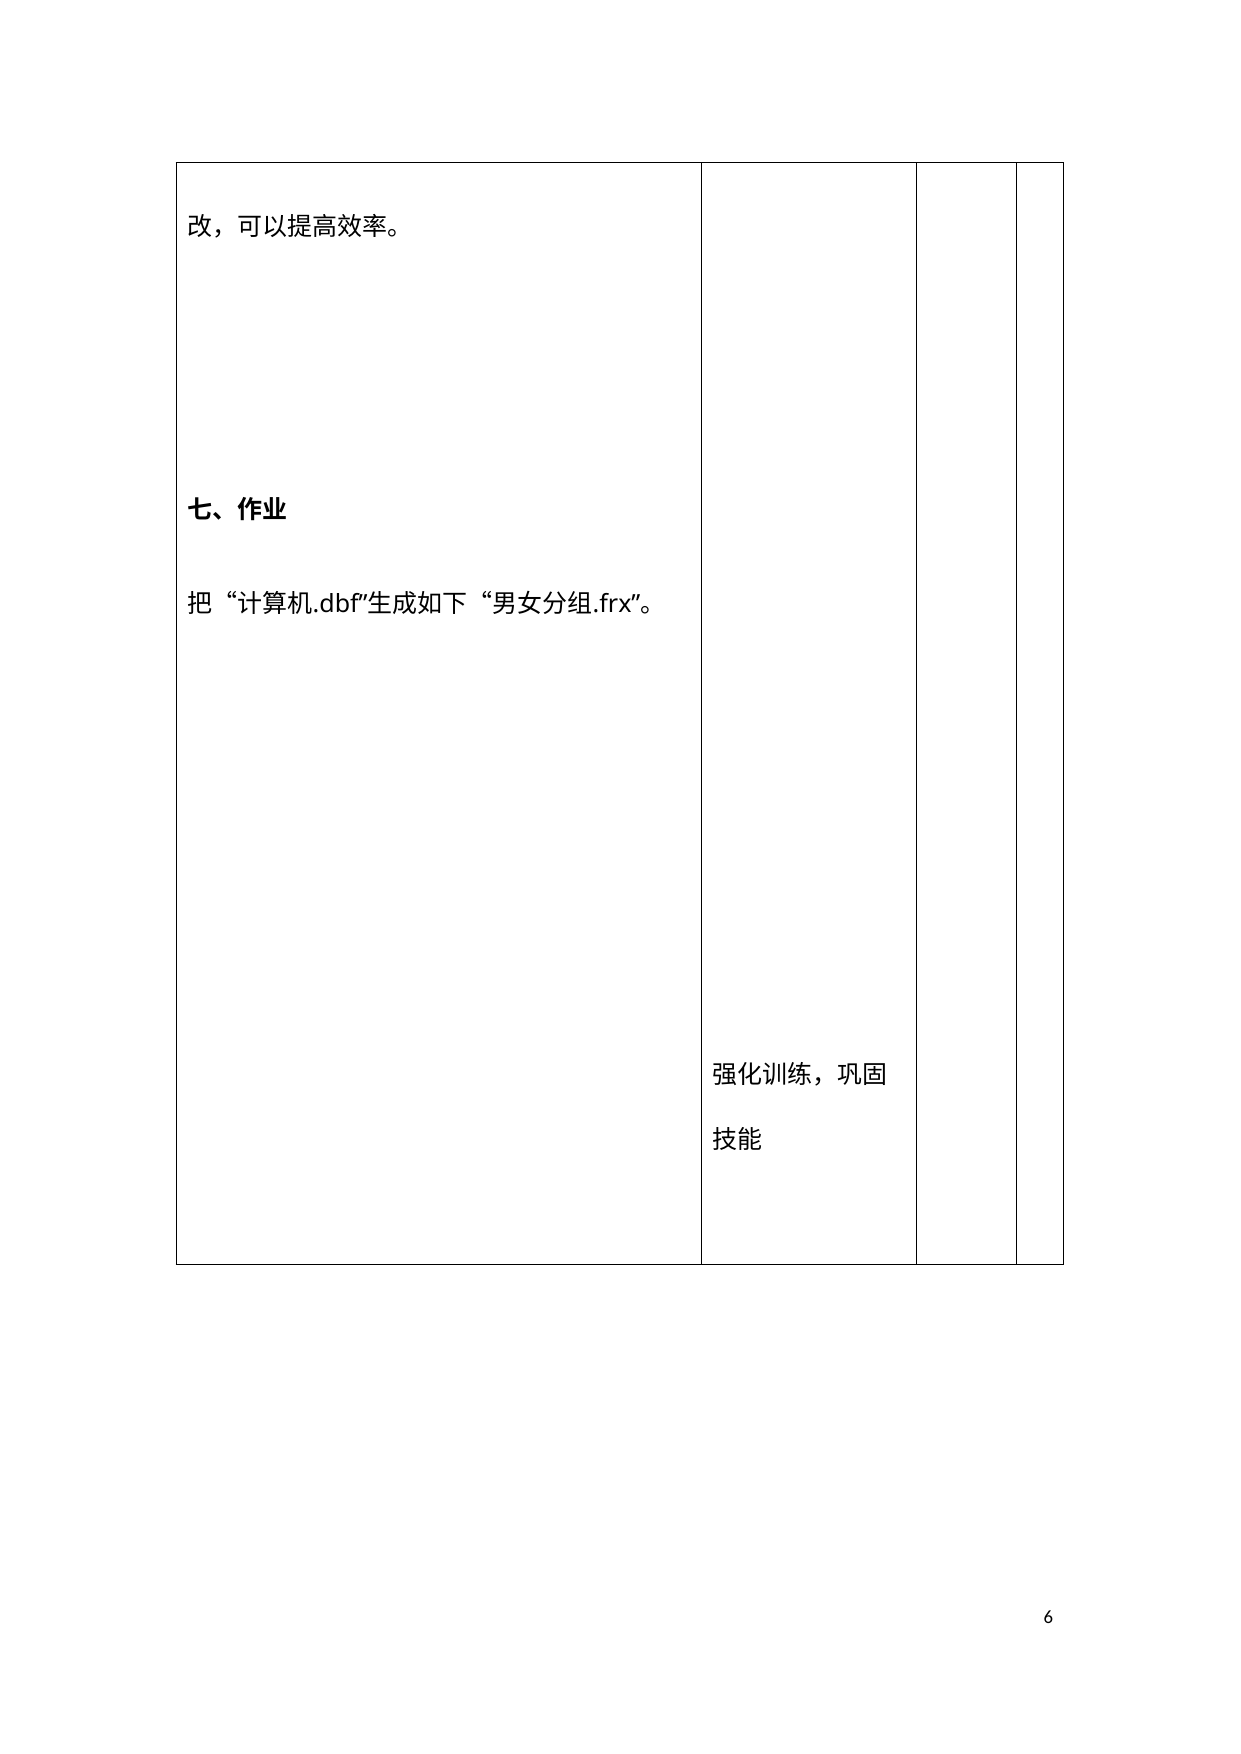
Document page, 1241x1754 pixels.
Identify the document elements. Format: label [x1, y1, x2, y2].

table_cell [917, 163, 1016, 1264]
table_cell [1017, 163, 1063, 1264]
table_cell [702, 163, 916, 1264]
table_cell [177, 163, 701, 1264]
